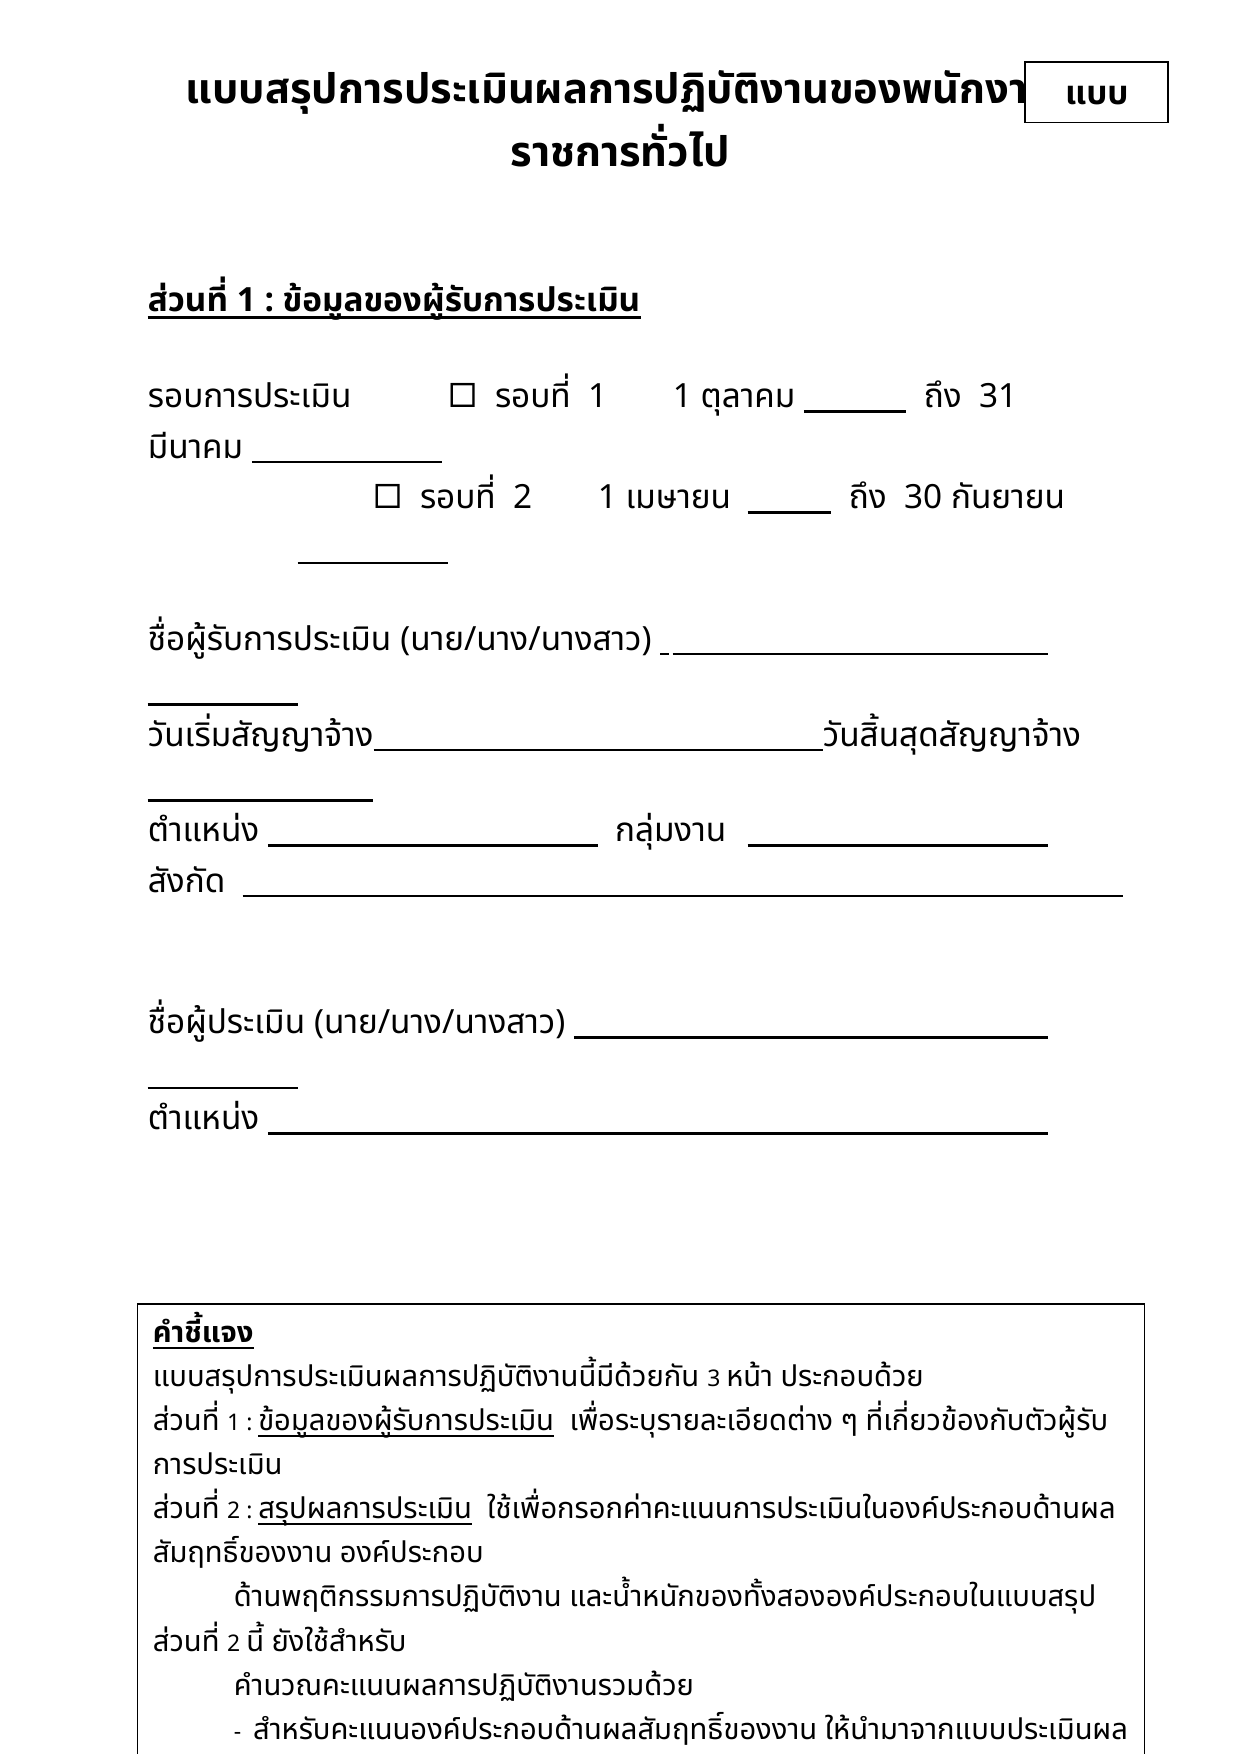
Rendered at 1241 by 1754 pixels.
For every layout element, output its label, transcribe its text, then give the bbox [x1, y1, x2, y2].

text ตำแหน่ง [148, 1094, 1092, 1144]
text ส่วนที่ 1 : ข้อมูลของผู้รับการประเมิน [148, 276, 1092, 326]
text สังกัด [148, 857, 1092, 907]
text ชื่อผู้รับการประเมิน (นาย/นาง/นางสาว) [148, 614, 1092, 711]
text รอบที่ 2 1 เมษายน ถึง 30 กันยายน [298, 473, 1092, 569]
text ชื่อผู้ประเมิน (นาย/นาง/นางสาว) [148, 998, 1092, 1094]
text ตำแหน่ง กลุ่มงาน [148, 806, 1092, 857]
text แบบสรุปการประเมินผลการปฏิบัติงานของพนักงานราชการทั่วไป [148, 59, 1092, 185]
text รอบการประเมิน รอบที่ 1 1 ตุลาคม ถึง 31 มีนาคม [148, 372, 1092, 473]
text วันเริ่มสัญญาจ้าง วันสิ้นสุดสัญญาจ้าง [148, 711, 1092, 806]
